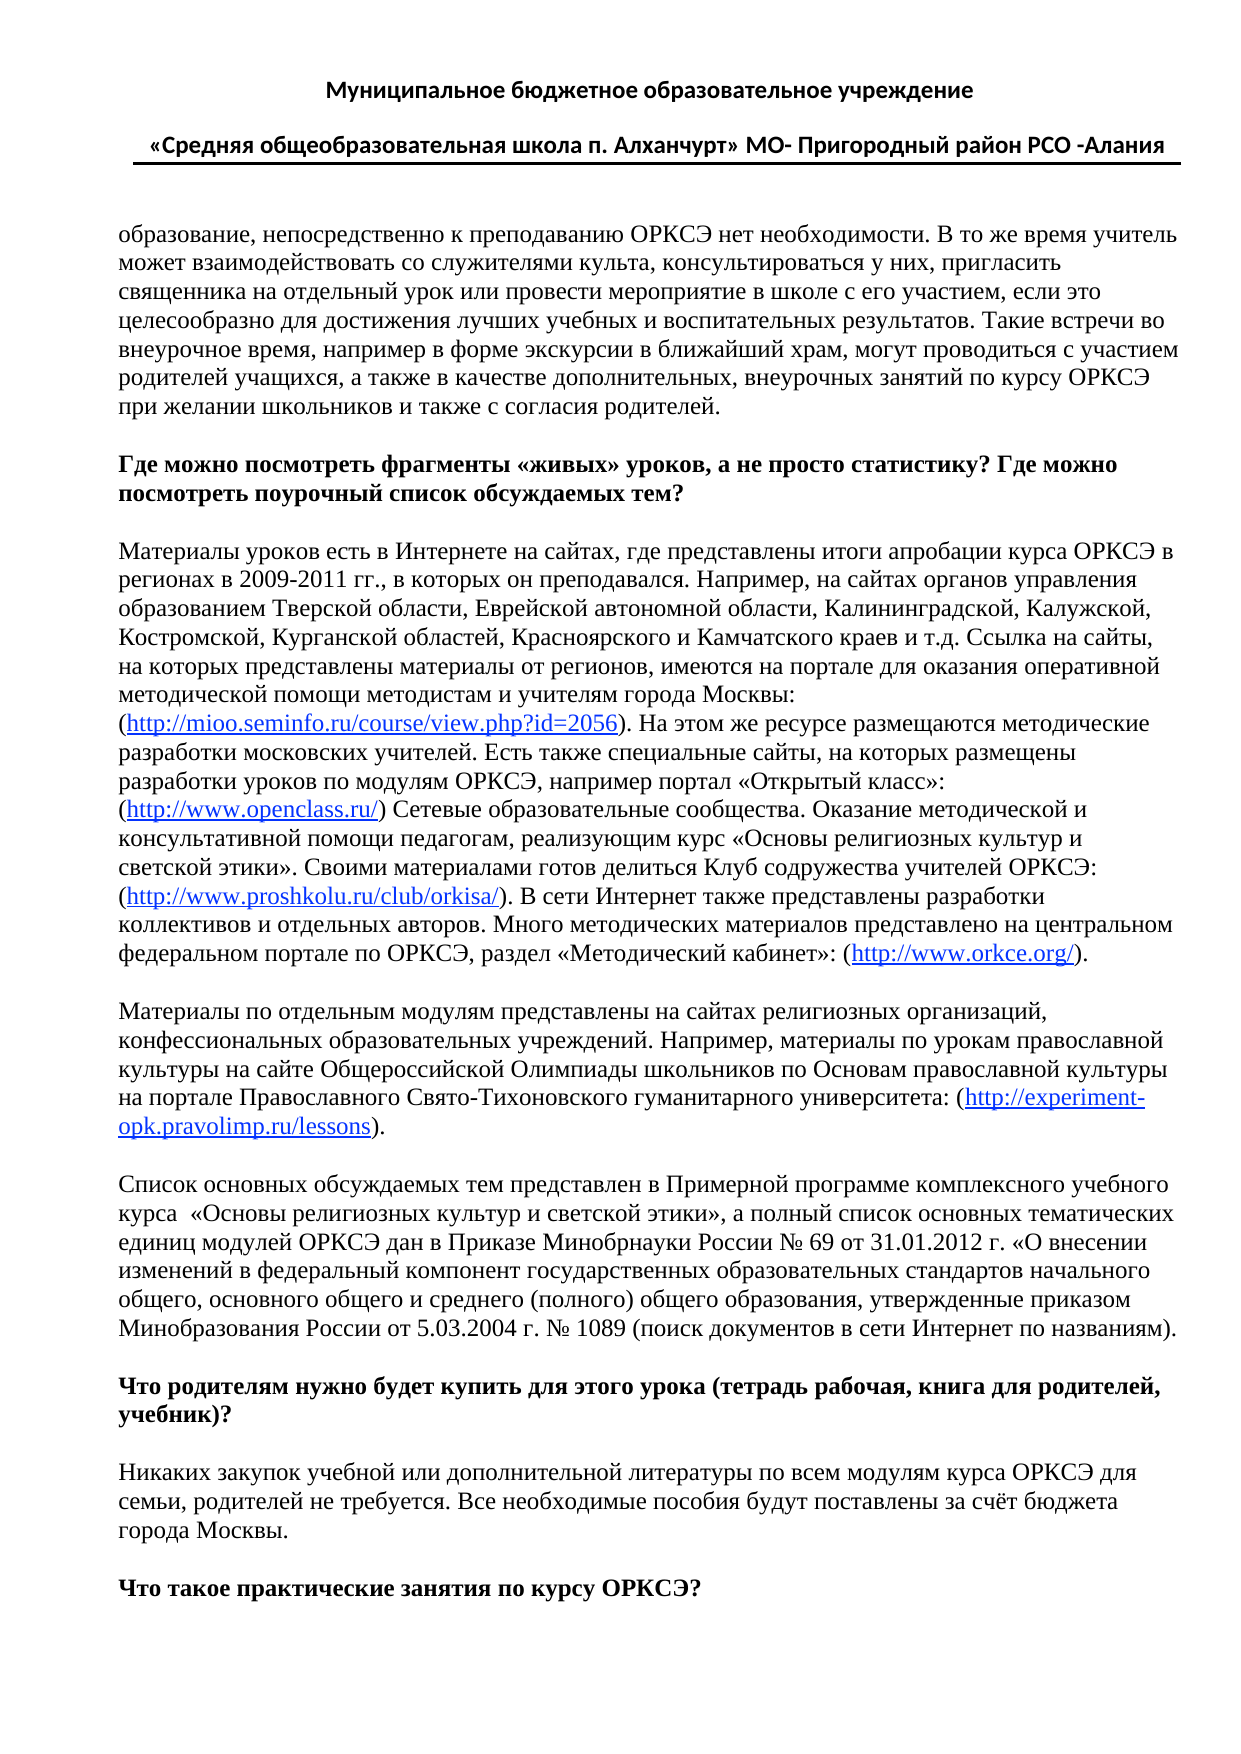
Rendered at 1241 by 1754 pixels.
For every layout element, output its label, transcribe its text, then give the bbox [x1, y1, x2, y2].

text Что родителям нужно будет купить для этого урока (тетрадь рабочая, книга для родителей, учебник)? [118, 1371, 1181, 1428]
text Материалы по отдельным модулям представлены на сайтах религиозных организаций, конфессиональных образовательных учреждений. Например, материалы по урокам православной культуры на сайте Общероссийской Олимпиады школьников по Основам православной культуры на портале Православного Свято-Тихоновского гуманитарного университета: (http://experiment-opk.pravolimp.ru/lessons). [118, 996, 1181, 1140]
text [118, 219, 1181, 420]
text Список основных обсуждаемых тем представлен в Примерной программе комплексного учебного курса «Основы религиозных культур и светской этики», а полный список основных тематических единиц модулей ОРКСЭ дан в Приказе Минобрнауки России № 69 от 31.01.2012 г. «О внесении изменений в федеральный компонент государственных образовательных стандартов начального общего, основного общего и среднего (полного) общего образования, утвержденные приказом Минобразования России от 5.03.2004 г. № 1089 (поиск документов в сети Интернет по названиям). [118, 1169, 1181, 1342]
text Где можно посмотреть фрагменты «живых» уроков, а не просто статистику? Где можно посмотреть поурочный список обсуждаемых тем? [118, 449, 1181, 507]
text Материалы уроков есть в Интернете на сайтах, где представлены итоги апробации курса ОРКСЭ в регионах в 2009-2011 гг., в которых он преподавался. Например, на сайтах органов управления образованием Тверской области, Еврейской автономной области, Калининградской, Калужской, Костромской, Курганской областей, Красноярского и Камчатского краев и т.д. Ссылка на сайты, на которых представлены материалы от регионов, имеются на портале для оказания оперативной методической помощи методистам и учителям города Москвы: (http://mioo.seminfo.ru/course/view.php?id=2056). На этом же ресурсе размещаются методические разработки московских учителей. Есть также специальные сайты, на которых размещены разработки уроков по модулям ОРКСЭ, например портал «Открытый класс»: (http://www.openclass.ru/) Сетевые образовательные сообщества. Оказание методической и консультативной помощи педагогам, реализующим курс «Основы религиозных культур и светской этики». Своими материалами готов делиться Клуб содружества учителей ОРКСЭ: (http://www.proshkolu.ru/club/orkisa/). В сети Интернет также представлены разработки коллективов и отдельных авторов. Много методических материалов представлено на центральном федеральном портале по ОРКСЭ, раздел «Методический кабинет»: (http://www.orkce.org/). [118, 536, 1181, 967]
text Что такое практические занятия по курсу ОРКСЭ? [118, 1573, 1181, 1602]
text Никаких закупок учебной или дополнительной литературы по всем модулям курса ОРКСЭ для семьи, родителей не требуется. Все необходимые пособия будут поставлены за счёт бюджета города Москвы. [118, 1457, 1181, 1544]
